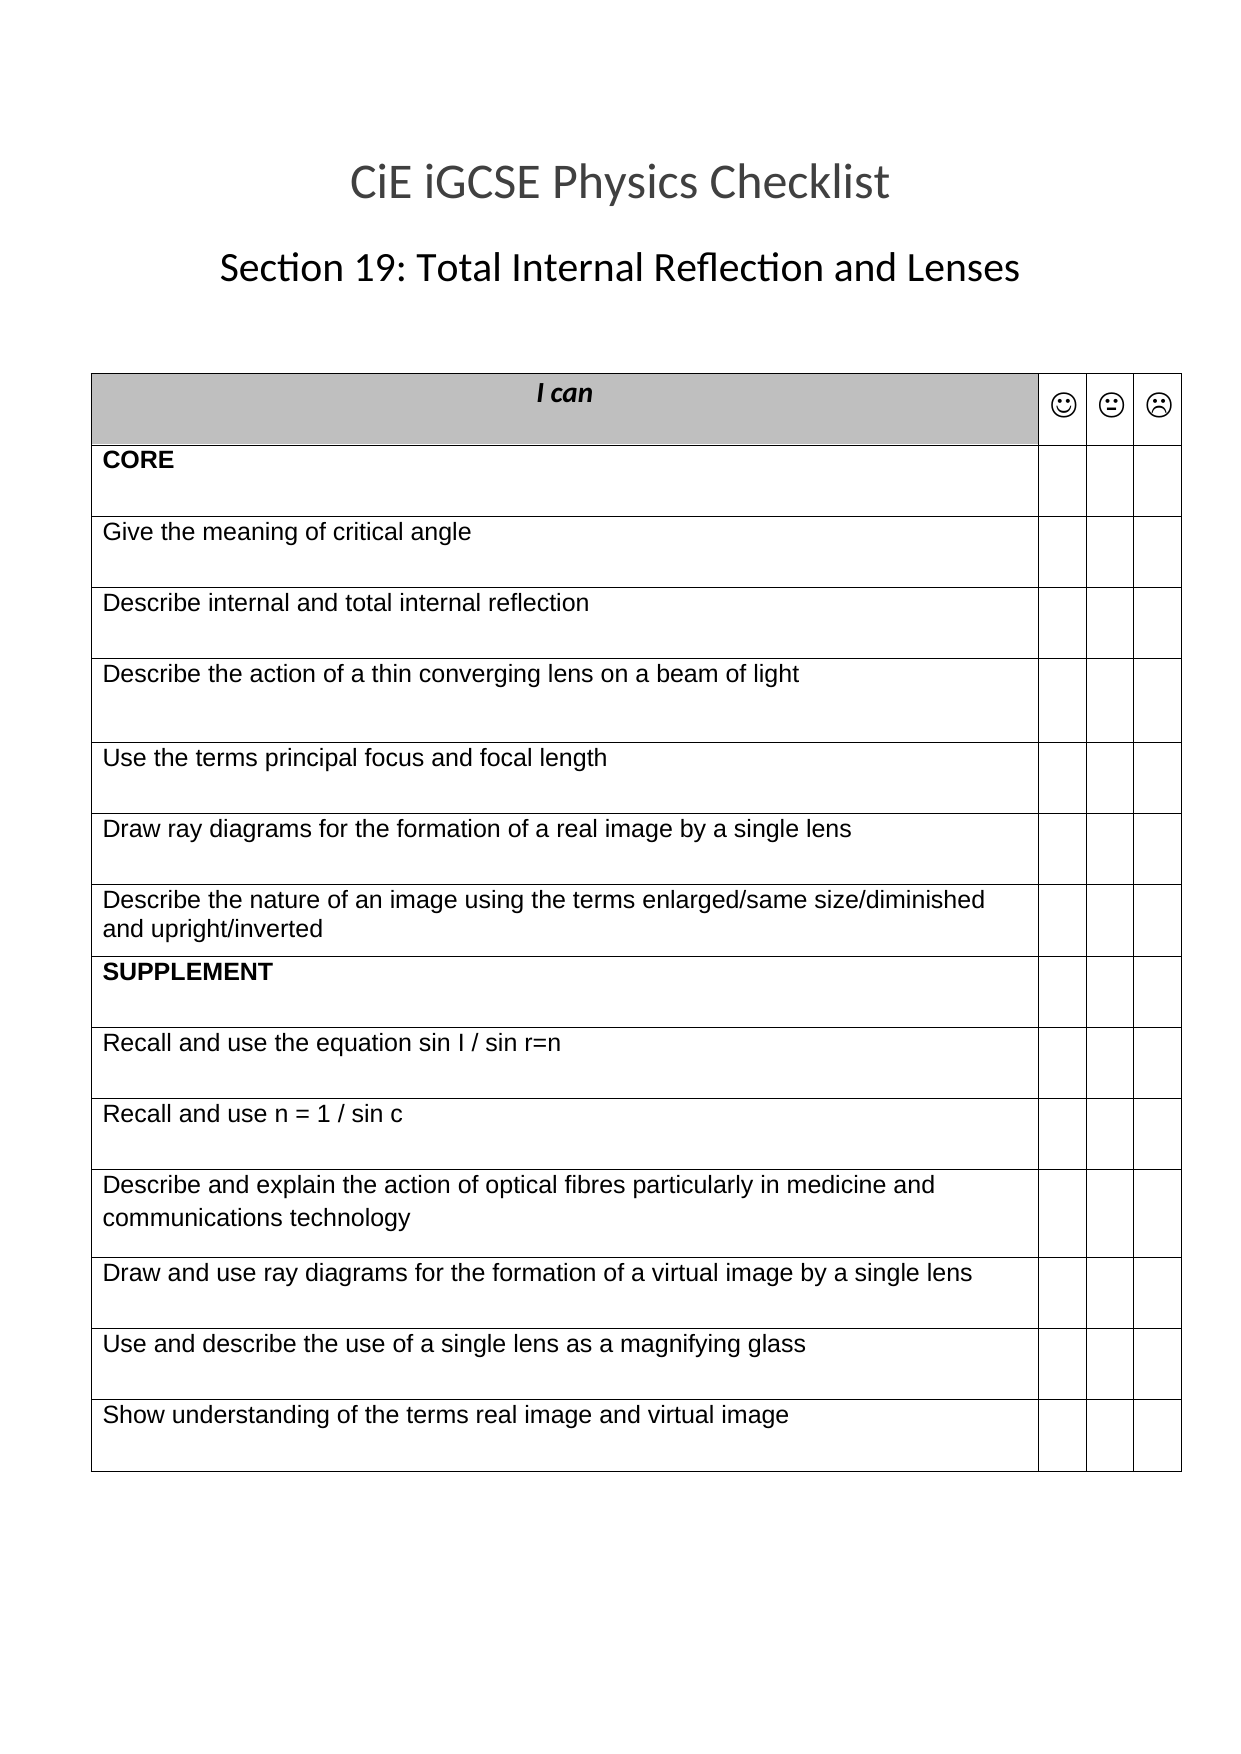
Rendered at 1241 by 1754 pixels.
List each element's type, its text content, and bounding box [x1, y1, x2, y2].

table_cell [1039, 517, 1086, 587]
table_header [1039, 374, 1086, 444]
table_cell [1039, 446, 1086, 516]
table_cell [1134, 588, 1181, 658]
table_cell SUPPLEMENT [92, 957, 1038, 1027]
table_cell [1039, 1099, 1086, 1169]
table_cell Give the meaning of critical angle [92, 517, 1038, 587]
table_cell [1087, 659, 1133, 742]
table_cell [1087, 1400, 1133, 1471]
table_cell [1134, 517, 1181, 587]
table_cell Use the terms principal focus and focal length [92, 743, 1038, 813]
table_cell [1134, 446, 1181, 516]
table_cell [1039, 1329, 1086, 1399]
table_cell [1039, 814, 1086, 884]
table_header [1134, 374, 1181, 444]
table_cell Recall and use the equation sin I / sin r=n [92, 1028, 1038, 1098]
table_cell Describe the action of a thin converging lens on a beam of light [92, 659, 1038, 742]
text Section 19: Total Internal Reflection and Lenses [150, 241, 1090, 292]
table_cell [1039, 1170, 1086, 1257]
table_cell [1087, 446, 1133, 516]
table_cell [1134, 814, 1181, 884]
table_cell [1039, 1400, 1086, 1471]
table_header I can [92, 374, 1038, 444]
table_cell Recall and use n = 1 / sin c [92, 1099, 1038, 1169]
table_cell [1134, 1099, 1181, 1169]
text CiE iGCSE Physics Checklist [150, 150, 1090, 211]
table_cell [1039, 885, 1086, 956]
table_cell [1039, 957, 1086, 1027]
table_cell [1087, 1329, 1133, 1399]
table_cell [1087, 957, 1133, 1027]
table_header [1087, 374, 1133, 444]
table_cell [1087, 1258, 1133, 1328]
table_cell Describe and explain the action of optical fibres particularly in medicine and communications technology [92, 1170, 1038, 1257]
table_cell [1087, 885, 1133, 956]
table_cell [1134, 1329, 1181, 1399]
table_cell [1087, 588, 1133, 658]
table_cell CORE [92, 446, 1038, 516]
table_cell [1039, 588, 1086, 658]
table_cell [1039, 743, 1086, 813]
table_cell [1134, 659, 1181, 742]
table_cell [1134, 1400, 1181, 1471]
table_cell Describe internal and total internal reflection [92, 588, 1038, 658]
table_cell Draw ray diagrams for the formation of a real image by a single lens [92, 814, 1038, 884]
table_cell Describe the nature of an image using the terms enlarged/same size/diminished and upright/inverted [92, 885, 1038, 956]
table_cell [1039, 1258, 1086, 1328]
table_cell [1134, 957, 1181, 1027]
table_cell Draw and use ray diagrams for the formation of a virtual image by a single lens [92, 1258, 1038, 1328]
table_cell [1134, 1258, 1181, 1328]
table_cell Show understanding of the terms real image and virtual image [92, 1400, 1038, 1471]
table_cell [1039, 659, 1086, 742]
table_cell [1087, 1099, 1133, 1169]
table_cell Use and describe the use of a single lens as a magnifying glass [92, 1329, 1038, 1399]
table_cell [1087, 1170, 1133, 1257]
table_cell [1087, 814, 1133, 884]
table_cell [1039, 1028, 1086, 1098]
table_cell [1134, 1028, 1181, 1098]
table_cell [1087, 517, 1133, 587]
table_cell [1134, 885, 1181, 956]
table_cell [1134, 1170, 1181, 1257]
table_cell [1087, 743, 1133, 813]
table_cell [1134, 743, 1181, 813]
table_cell [1087, 1028, 1133, 1098]
